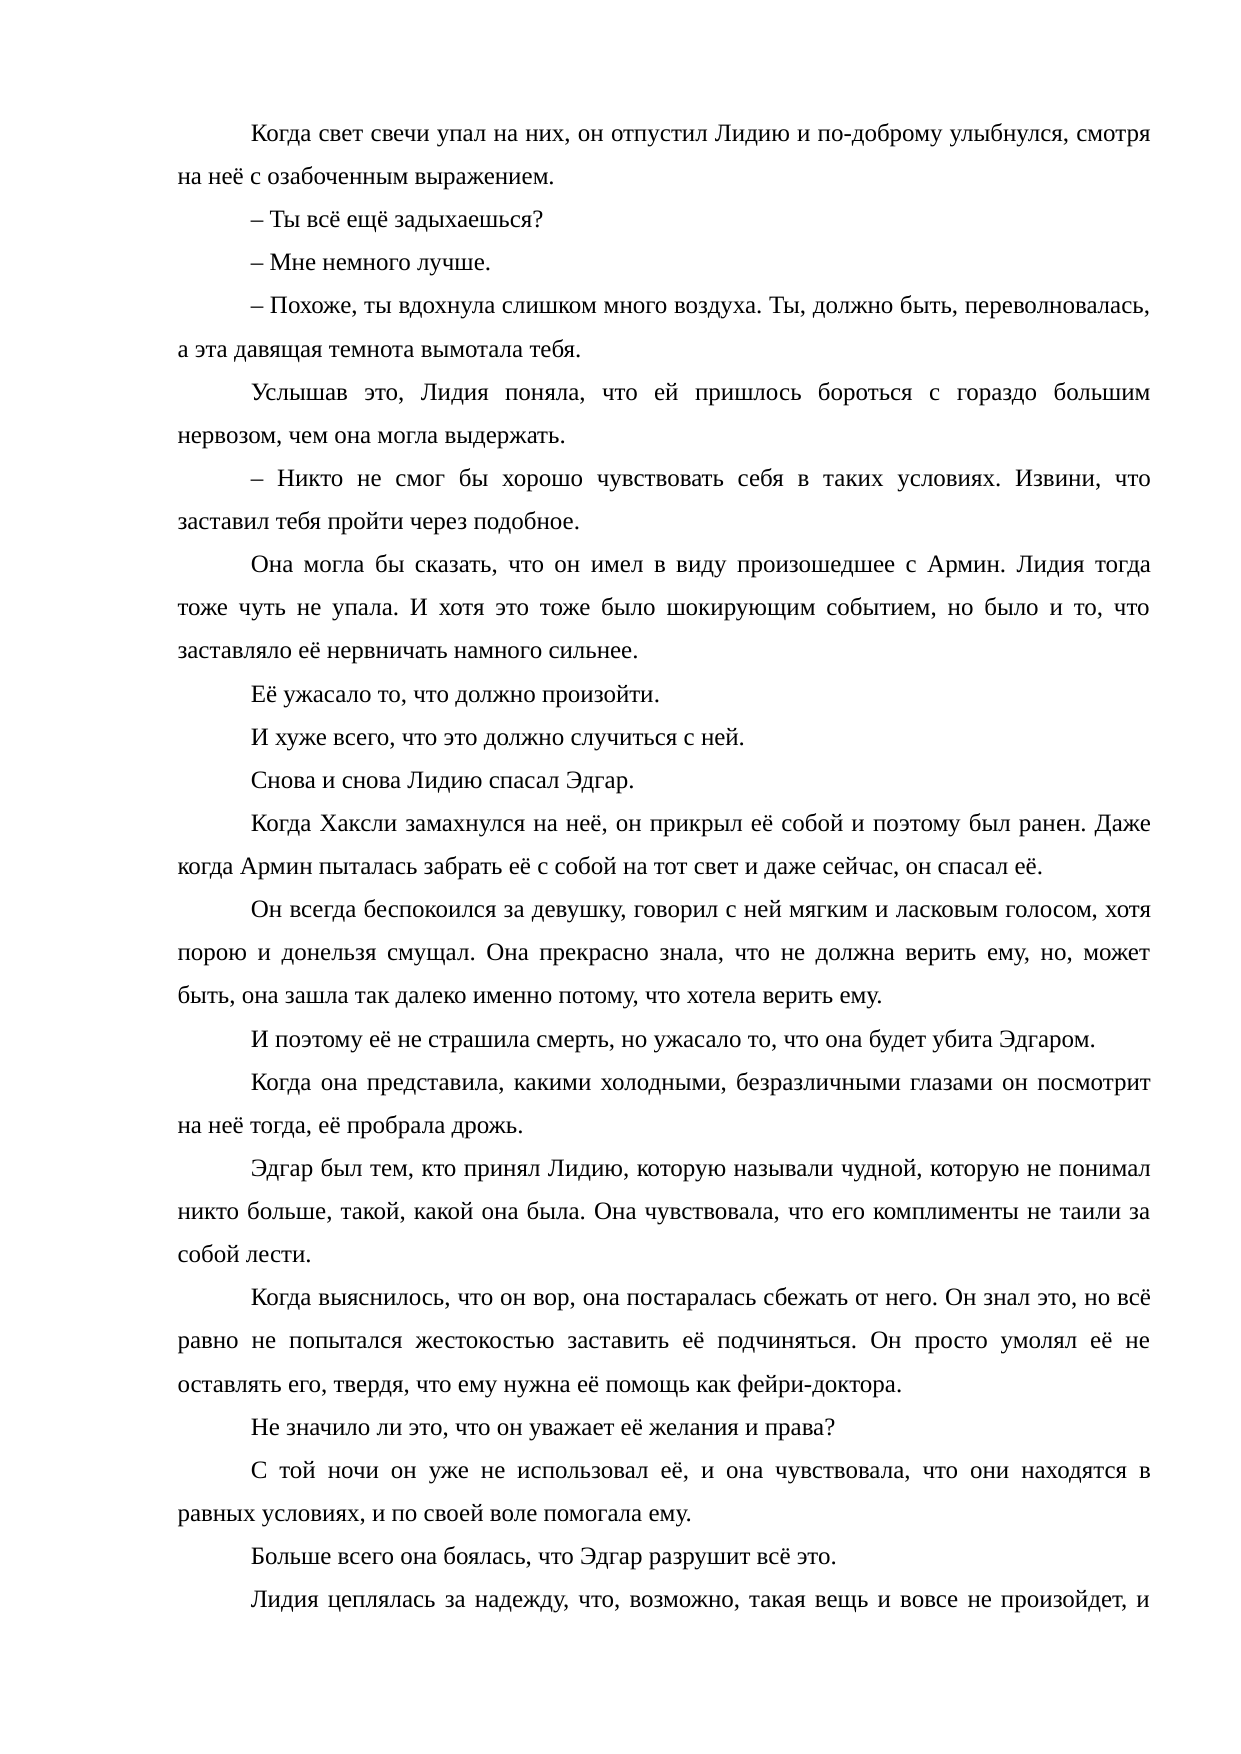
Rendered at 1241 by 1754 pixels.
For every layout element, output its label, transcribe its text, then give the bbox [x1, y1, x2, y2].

text Когда Хаксли замахнулся на неё, он прикрыл её собой и поэтому был ранен. Даже когда Армин пыталась забрать её с собой на тот свет и даже сейчас, он спасал её. [177, 808, 1152, 880]
text – Похоже, ты вдохнула слишком много воздуха. Ты, должно быть, переволновалась, а эта давящая темнота вымотала тебя. [177, 291, 1152, 362]
text Когда свет свечи упал на них, он отпустил Лидию и по-доброму улыбнулся, смотря на неё с озабоченным выражением. [177, 118, 1152, 190]
text Больше всего она боялась, что Эдгар разрушит всё это. [177, 1541, 1152, 1570]
text Не значило ли это, что он уважает её желания и права? [177, 1412, 1152, 1441]
text С той ночи он уже не использовал её, и она чувствовала, что они находятся в равных условиях, и по своей воле помогала ему. [177, 1455, 1152, 1527]
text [177, 1584, 1152, 1613]
text Снова и снова Лидию спасал Эдгар. [177, 765, 1152, 794]
text Услышав это, Лидия поняла, что ей пришлось бороться с гораздо большим нервозом, чем она могла выдержать. [177, 377, 1152, 449]
text И поэтому её не страшила смерть, но ужасало то, что она будет убита Эдгаром. [177, 1024, 1152, 1052]
text Он всегда беспокоился за девушку, говорил с ней мягким и ласковым голосом, хотя порою и донельзя смущал. Она прекрасно знала, что не должна верить ему, но, может быть, она зашла так далеко именно потому, что хотела верить ему. [177, 894, 1152, 1009]
text – Мне немного лучше. [177, 247, 1152, 276]
text Эдгар был тем, кто принял Лидию, которую называли чудной, которую не понимал никто больше, такой, какой она была. Она чувствовала, что его комплименты не таили за собой лести. [177, 1153, 1152, 1268]
text Она могла бы сказать, что он имел в виду произошедшее с Армин. Лидия тогда тоже чуть не упала. И хотя это тоже было шокирующим событием, но было и то, что заставляло её нервничать намного сильнее. [177, 549, 1152, 664]
text И хуже всего, что это должно случиться с ней. [177, 722, 1152, 751]
text Когда выяснилось, что он вор, она постаралась сбежать от него. Он знал это, но всё равно не попытался жестокостью заставить её подчиняться. Он просто умолял её не оставлять его, твердя, что ему нужна её помощь как фейри-доктора. [177, 1282, 1152, 1397]
text – Никто не смог бы хорошо чувствовать себя в таких условиях. Извини, что заставил тебя пройти через подобное. [177, 463, 1152, 535]
text Когда она представила, какими холодными, безразличными глазами он посмотрит на неё тогда, её пробрала дрожь. [177, 1067, 1152, 1139]
text – Ты всё ещё задыхаешься? [177, 204, 1152, 233]
text Её ужасало то, что должно произойти. [177, 679, 1152, 707]
